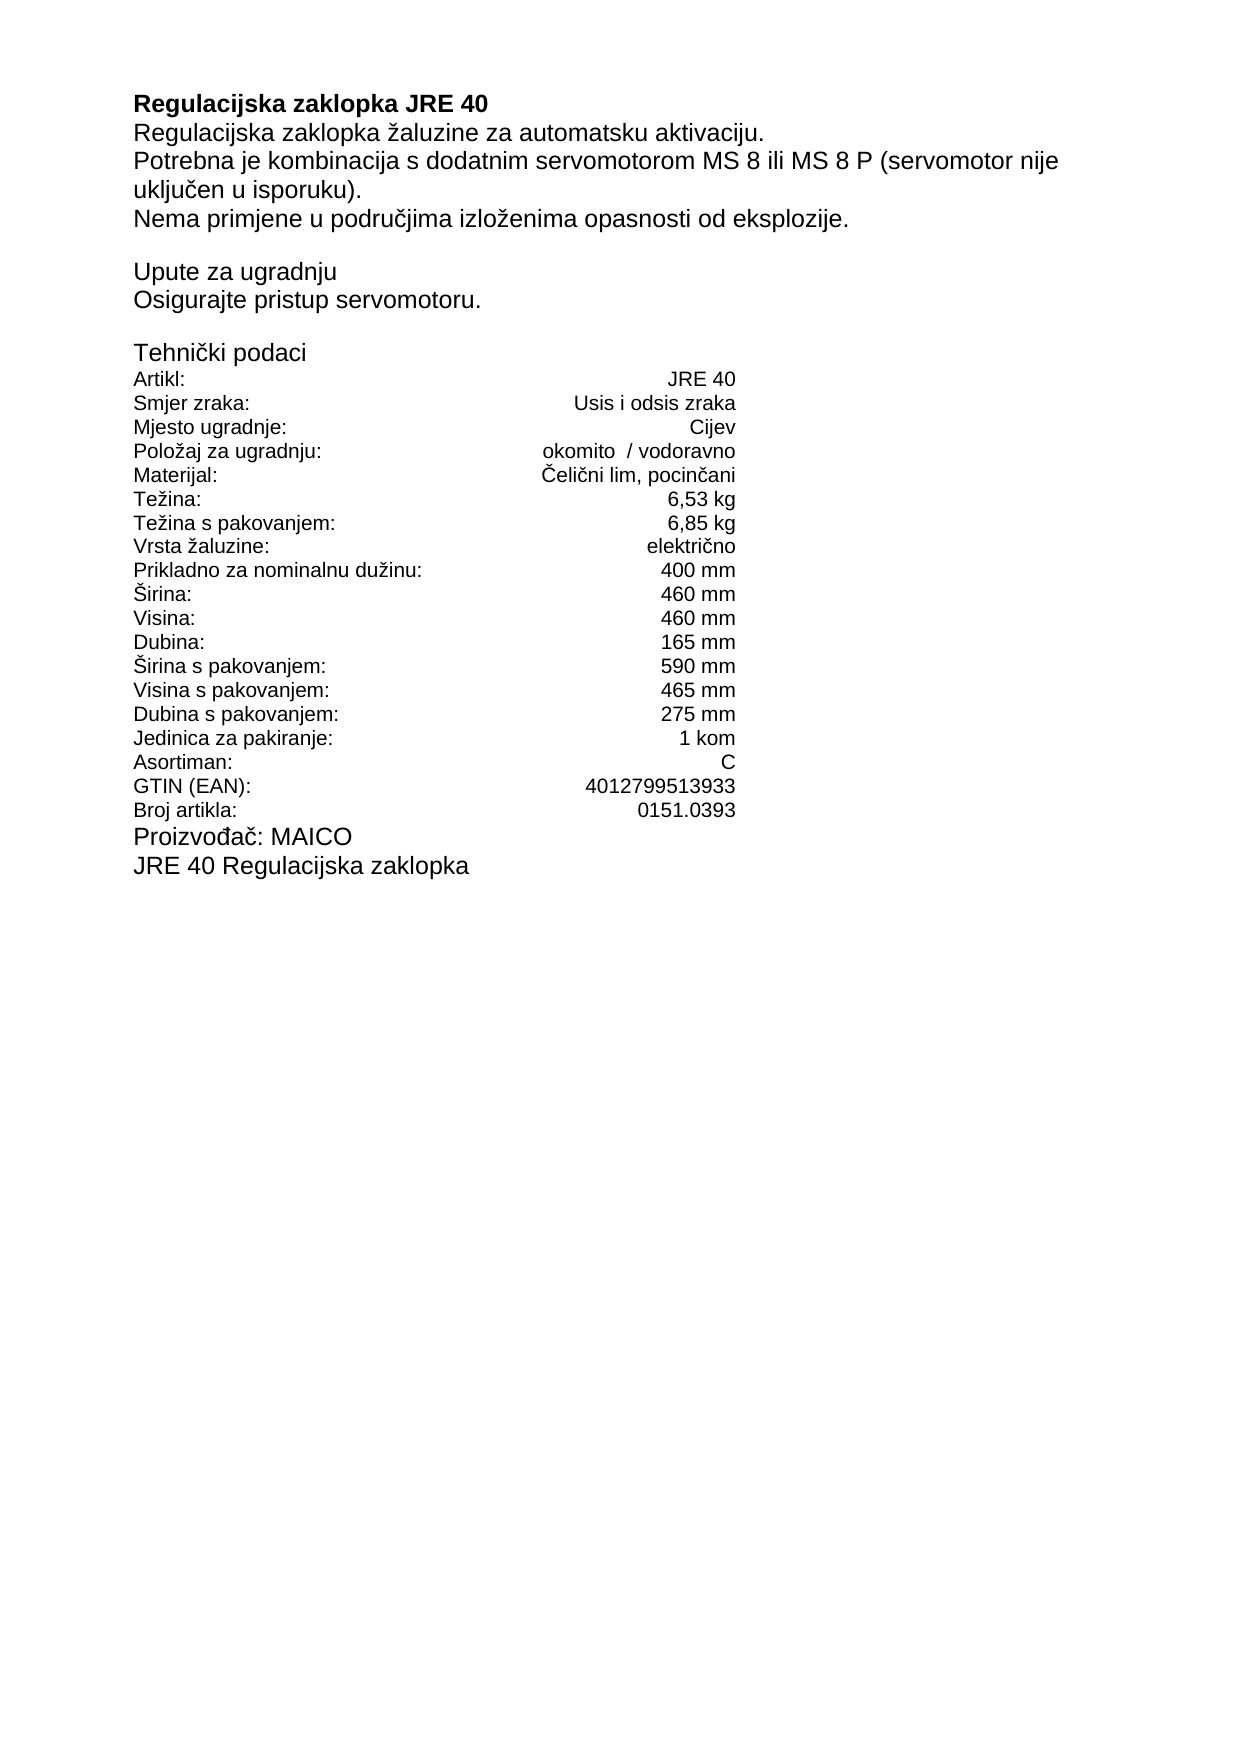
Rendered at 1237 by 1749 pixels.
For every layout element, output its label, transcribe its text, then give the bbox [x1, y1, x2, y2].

table_cell Asortiman: [122, 750, 434, 774]
table_cell 275 mm [434, 702, 747, 726]
table_cell Vrsta žaluzine: [122, 534, 434, 558]
table_cell Težina: [122, 486, 434, 510]
text Upute za ugradnju [133, 256, 1148, 285]
table_cell 165 mm [434, 630, 747, 654]
text JRE 40 Regulacijska zaklopka [133, 851, 1148, 879]
table_cell električno [434, 534, 747, 558]
table_cell C [434, 750, 747, 774]
table_header Artikl: [122, 367, 434, 391]
table_cell 590 mm [434, 654, 747, 678]
table_cell 400 mm [434, 558, 747, 582]
text Potrebna je kombinacija s dodatnim servomotorom MS 8 ili MS 8 P (servomotor nije uključen u isporuku). [133, 146, 1148, 204]
table_cell 465 mm [434, 678, 747, 702]
table_cell Mjesto ugradnje: [122, 415, 434, 438]
table_cell Materijal: [122, 463, 434, 486]
table_cell 6,53 kg [434, 486, 747, 510]
table_cell okomito / vodoravno [434, 439, 747, 462]
table_cell 1 kom [434, 726, 747, 750]
text Regulacijska zaklopka žaluzine za automatsku aktivaciju. [133, 117, 1148, 146]
text Tehnički podaci [133, 338, 1148, 367]
table_cell Visina s pakovanjem: [122, 678, 434, 702]
table_cell Širina s pakovanjem: [122, 654, 434, 678]
table_cell Čelični lim, pocinčani [434, 463, 747, 486]
table_cell 460 mm [434, 582, 747, 606]
table_cell Težina s pakovanjem: [122, 510, 434, 534]
text Regulacijska zaklopka JRE 40 [133, 89, 1148, 117]
text Proizvođač: MAICO [133, 822, 1148, 851]
table_cell 6,85 kg [434, 510, 747, 534]
table_cell Prikladno za nominalnu dužinu: [122, 558, 434, 582]
table_cell Smjer zraka: [122, 391, 434, 414]
table_cell Broj artikla: [122, 798, 434, 822]
table_cell Dubina: [122, 630, 434, 654]
table_cell 460 mm [434, 606, 747, 630]
table_cell Jedinica za pakiranje: [122, 726, 434, 750]
text Nema primjene u područjima izloženima opasnosti od eksplozije. [133, 204, 1148, 232]
table_cell 4012799513933 [434, 774, 747, 798]
table_cell Širina: [122, 582, 434, 606]
text Osigurajte pristup servomotoru. [133, 285, 1148, 314]
table_cell GTIN (EAN): [122, 774, 434, 798]
table_cell Cijev [434, 415, 747, 438]
table_cell Dubina s pakovanjem: [122, 702, 434, 726]
table_cell Usis i odsis zraka [434, 391, 747, 414]
table_header JRE 40 [434, 367, 747, 391]
table_cell Visina: [122, 606, 434, 630]
table_cell Položaj za ugradnju: [122, 439, 434, 462]
table_cell 0151.0393 [434, 798, 747, 822]
